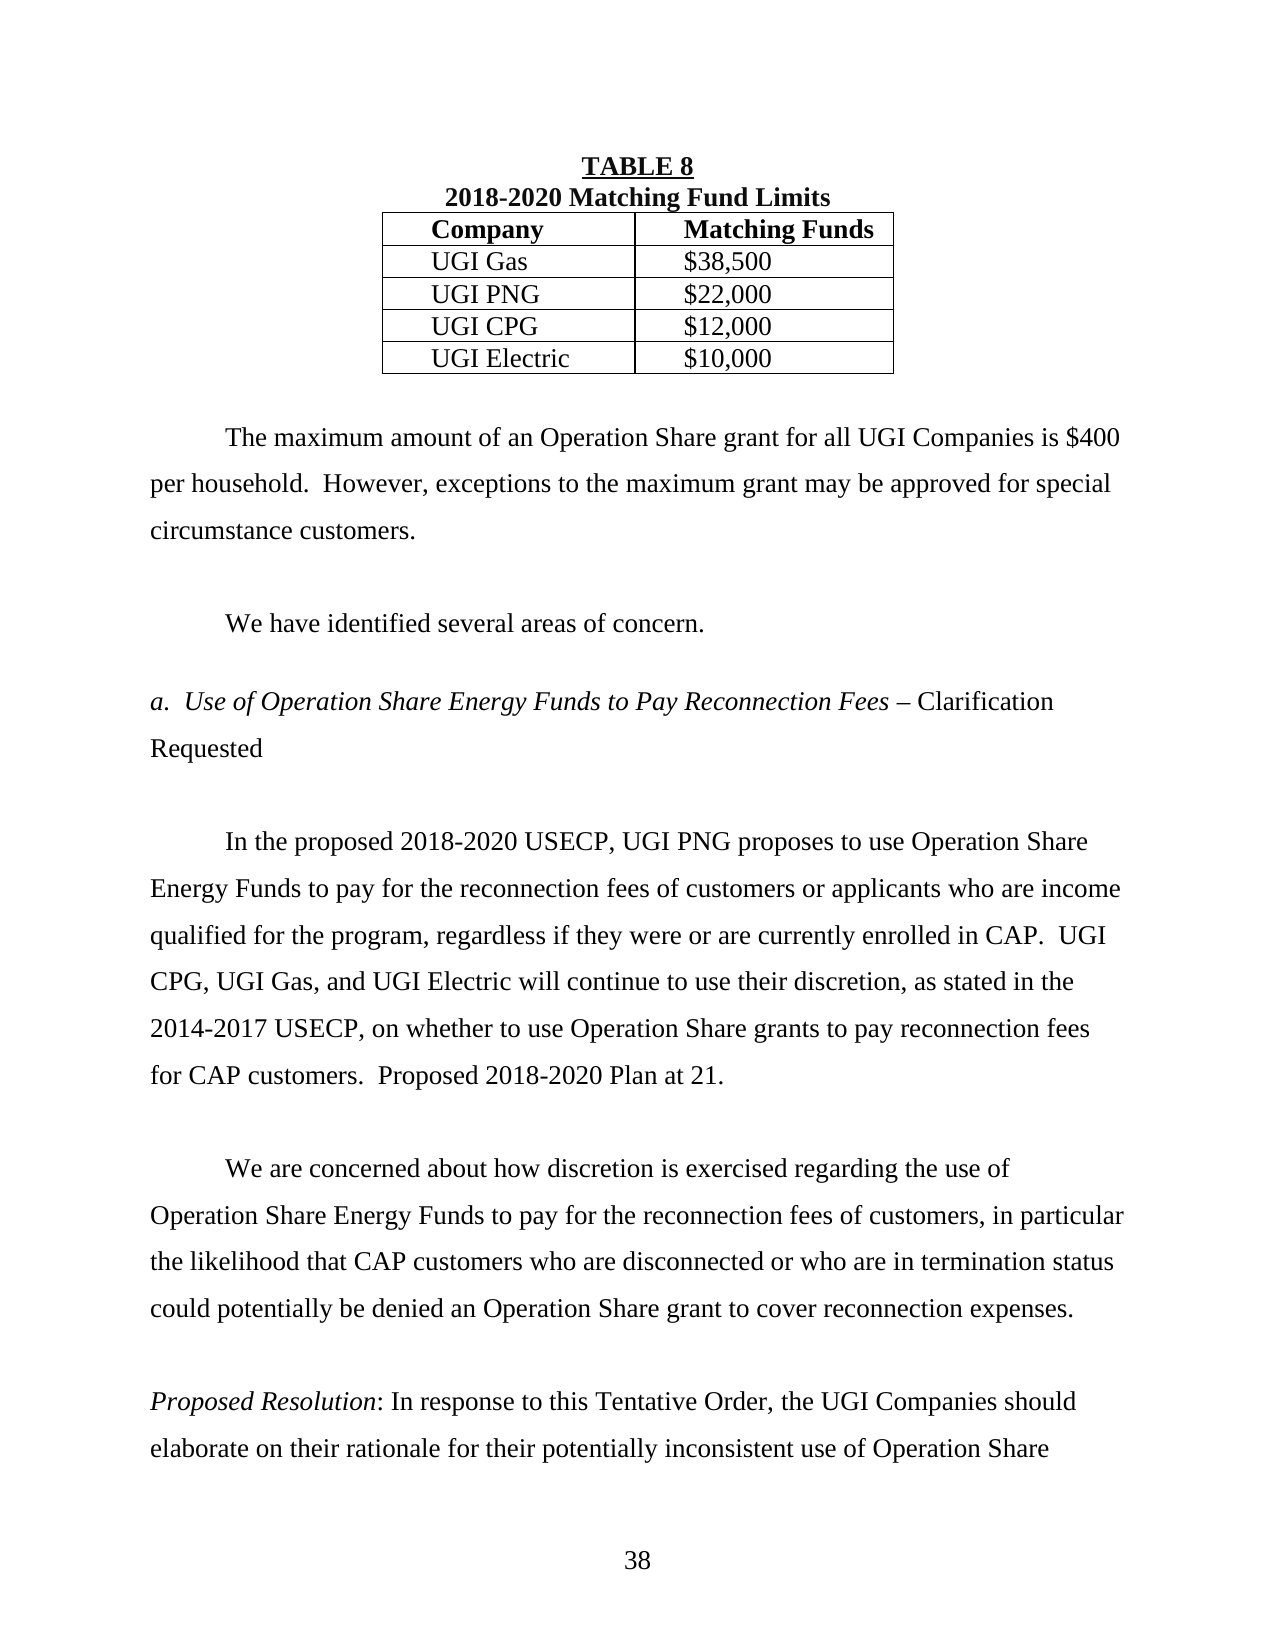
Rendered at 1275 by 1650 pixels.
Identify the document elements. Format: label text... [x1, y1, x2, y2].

table_cell $12,000 [636, 310, 893, 341]
text We are concerned about how discretion is exercised regarding the use of Operation Share Energy Funds to pay for the reconnection fees of customers, in particular the likelihood that CAP customers who are disconnected or who are in termination status could potentially be denied an Operation Share grant to cover reconnection expenses. [150, 1152, 1125, 1323]
table_cell UGI Gas [383, 246, 634, 277]
table_cell UGI CPG [383, 310, 634, 341]
text The maximum amount of an Operation Share grant for all UGI Companies is $400 per household. However, exceptions to the maximum grant may be approved for special circumstance customers. [150, 421, 1125, 545]
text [150, 1385, 1125, 1463]
text a. Use of Operation Share Energy Funds to Pay Reconnection Fees – Clarification Requested [150, 685, 1125, 763]
table_cell $38,500 [636, 246, 893, 277]
table_cell UGI Electric [383, 342, 634, 373]
text In the proposed 2018-2020 USECP, UGI PNG proposes to use Operation Share Energy Funds to pay for the reconnection fees of customers or applicants who are income qualified for the program, regardless if they were or are currently enrolled in CAP. UGI CPG, UGI Gas, and UGI Electric will continue to use their discretion, as stated in the 2014-2017 USECP, on whether to use Operation Share grants to pay reconnection fees for CAP customers. Proposed 2018-2020 Plan at 21. [150, 825, 1125, 1090]
table_header Company [383, 213, 634, 244]
table_cell $10,000 [636, 342, 893, 373]
table_cell $22,000 [636, 278, 893, 309]
table_cell UGI PNG [383, 278, 634, 309]
text We have identified several areas of concern. [150, 608, 1125, 639]
table_header Matching Funds [636, 213, 893, 244]
text 2018-2020 Matching Fund Limits [150, 181, 1125, 212]
text TABLE 8 [150, 150, 1125, 181]
